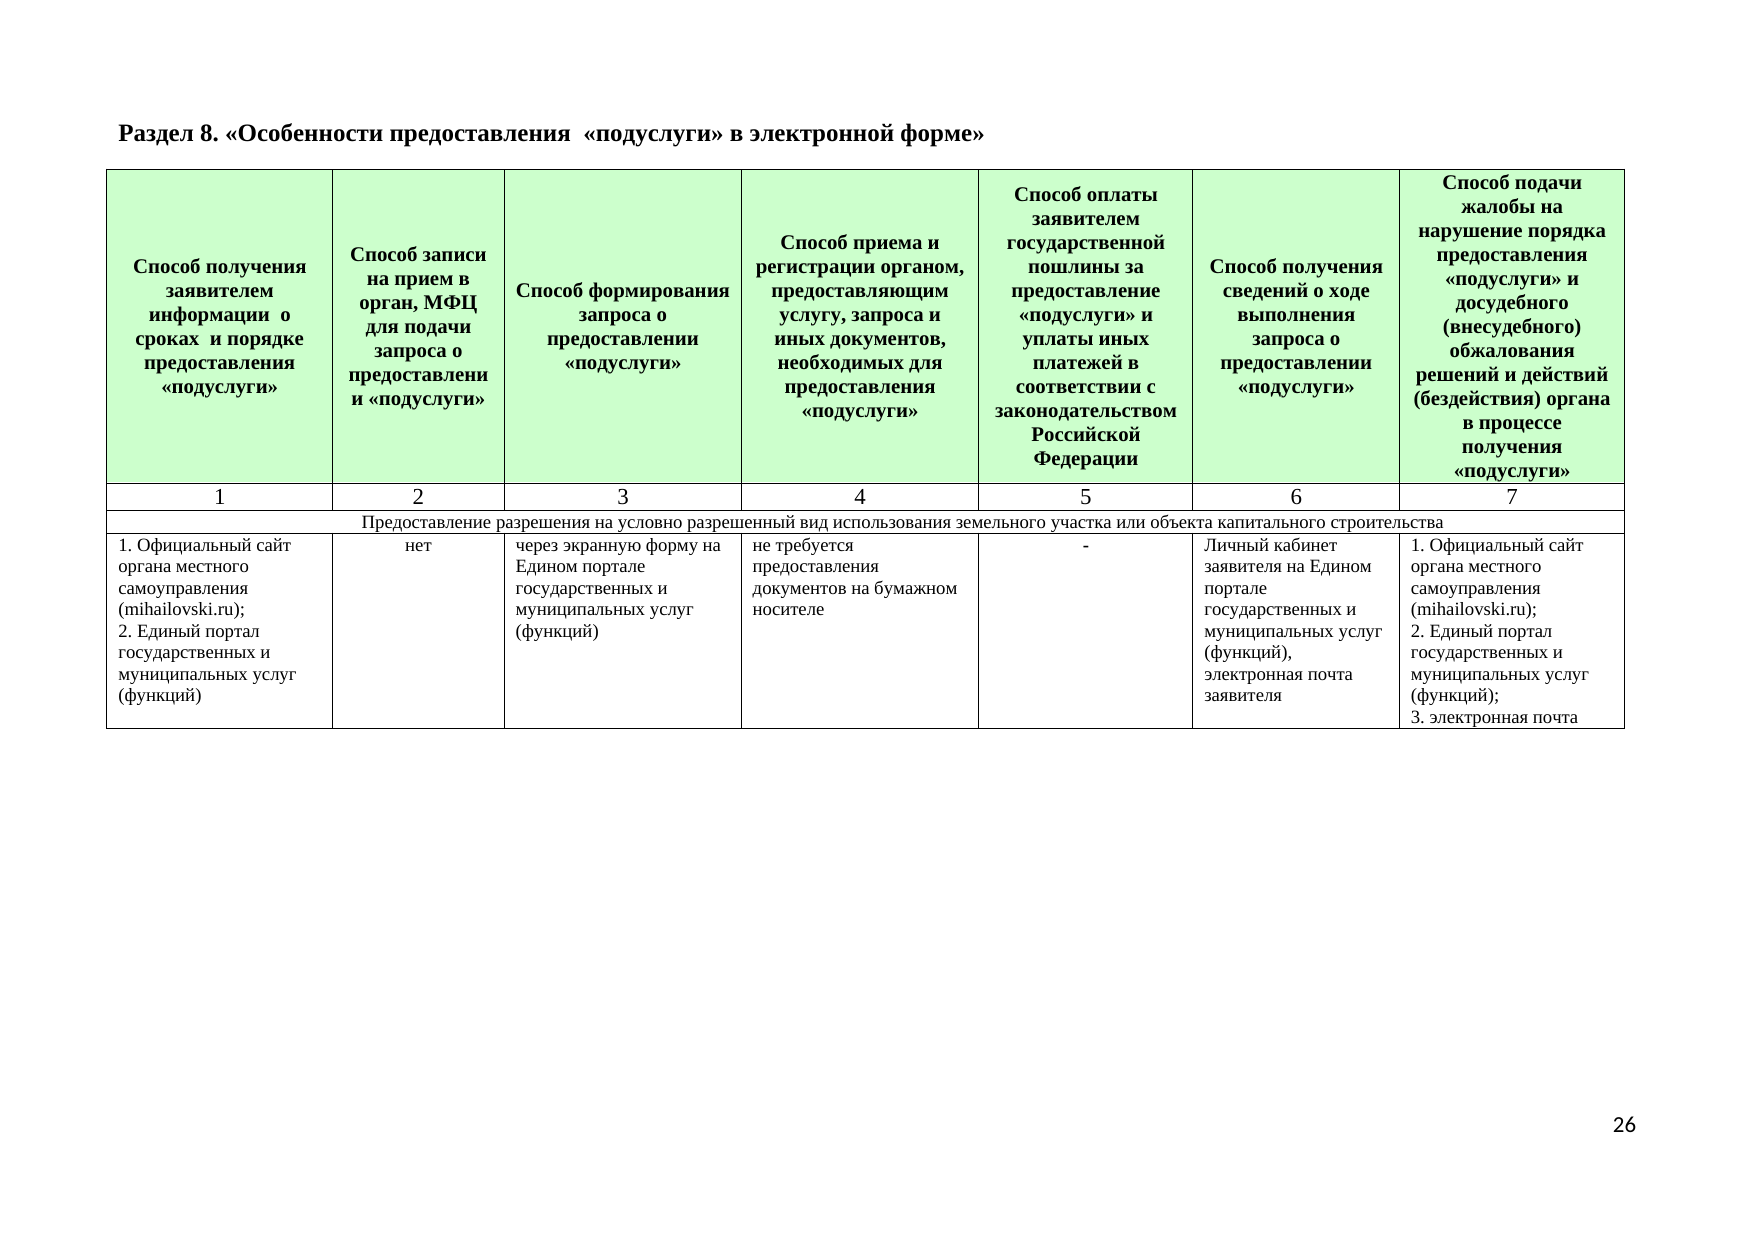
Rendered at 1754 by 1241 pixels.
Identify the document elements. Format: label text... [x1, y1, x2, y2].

table_cell через экранную форму на Едином портале государственных и муниципальных услуг (функций) [505, 534, 741, 727]
table_cell Предоставление разрешения на условно разрешенный вид использования земельного участка или объекта капитального строительства [107, 511, 1624, 532]
table_cell 7 [1400, 484, 1624, 510]
table_cell не требуется предоставления документов на бумажном носителе [742, 534, 978, 727]
table_cell - [979, 534, 1192, 727]
table_header Способ оплаты заявителем государственной пошлины за предоставление «подуслуги» и уплаты иных платежей в соответствии с законодательством Российской Федерации [979, 170, 1192, 482]
table_cell 4 [742, 484, 978, 510]
table_cell Личный кабинет заявителя на Едином портале государственных и муниципальных услуг (функций), электронная почта заявителя [1193, 534, 1399, 727]
table_cell 1. Официальный сайт органа местного самоуправления (mihailovski.ru); 2. Единый портал государственных и муниципальных услуг (функций); 3. электронная почта [1400, 534, 1624, 727]
table_header Способ подачи жалобы на нарушение порядка предоставления «подуслуги» и досудебного (внесудебного) обжалования решений и действий (бездействия) органа в процессе получения «подуслуги» [1400, 170, 1624, 482]
table_header Способ получения заявителем информации о сроках и порядке предоставления «подуслуги» [107, 170, 332, 482]
table_cell нет [333, 534, 504, 727]
table_header Способ получения сведений о ходе выполнения запроса о предоставлении «подуслуги» [1193, 170, 1399, 482]
table_header Способ записи на прием в орган, МФЦ для подачи запроса о предоставлении «подуслуги» [333, 170, 504, 482]
text Раздел 8. «Особенности предоставления «подуслуги» в электронной форме» [118, 118, 1636, 147]
table_cell 3 [505, 484, 741, 510]
table_cell 6 [1193, 484, 1399, 510]
table_cell 1 [107, 484, 332, 510]
table_header Способ приема и регистрации органом, предоставляющим услугу, запроса и иных документов, необходимых для предоставления «подуслуги» [742, 170, 978, 482]
table_cell 1. Официальный сайт органа местного самоуправления (mihailovski.ru); 2. Единый портал государственных и муниципальных услуг (функций) [107, 534, 332, 727]
table_header Способ формирования запроса о предоставлении «подуслуги» [505, 170, 741, 482]
table_cell 5 [979, 484, 1192, 510]
table_cell 2 [333, 484, 504, 510]
